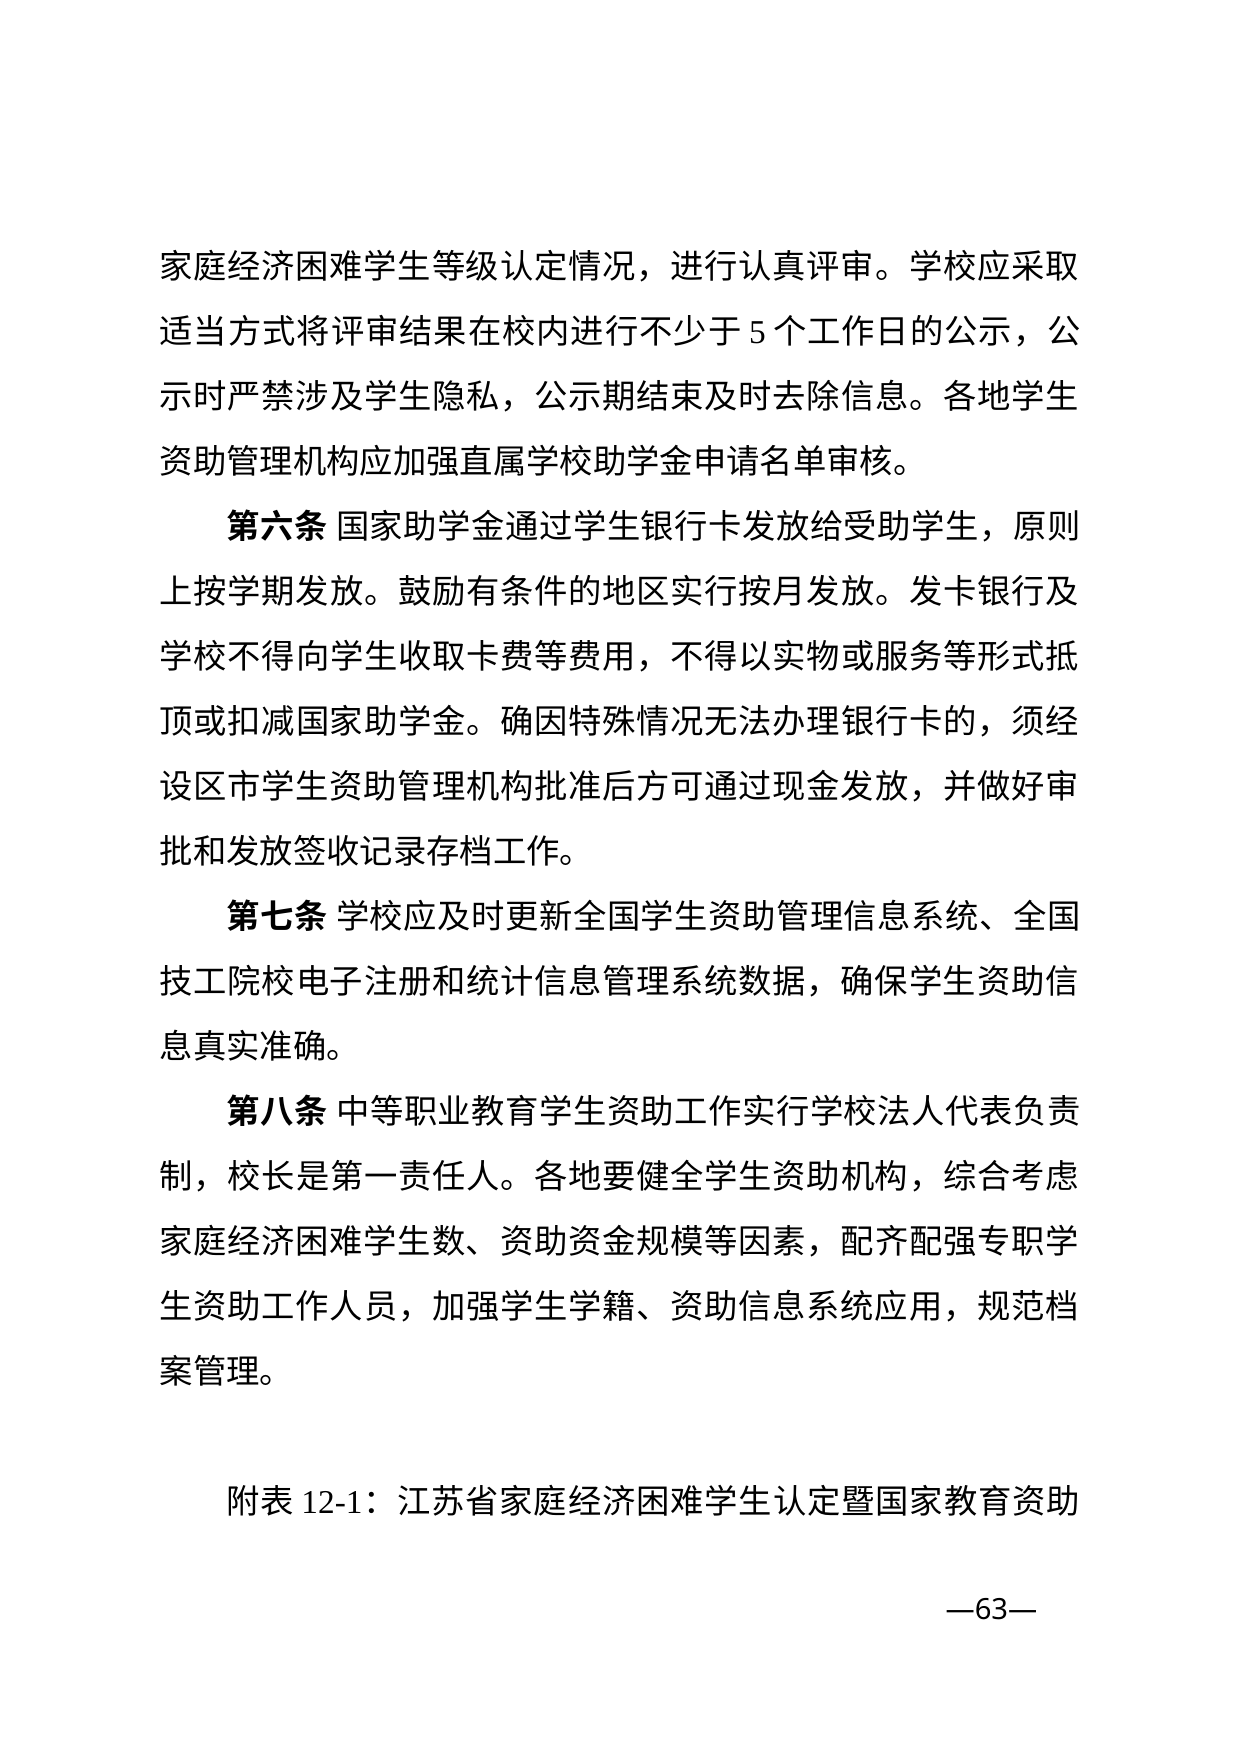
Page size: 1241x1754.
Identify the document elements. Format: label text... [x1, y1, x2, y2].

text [159, 231, 1081, 491]
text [159, 1466, 1081, 1531]
text 第八条 中等职业教育学生资助工作实行学校法人代表负责制，校长是第一责任人。各地要健全学生资助机构，综合考虑家庭经济困难学生数、资助资金规模等因素，配齐配强专职学生资助工作人员，加强学生学籍、资助信息系统应用，规范档案管理。 [159, 1076, 1081, 1401]
text 第七条 学校应及时更新全国学生资助管理信息系统、全国技工院校电子注册和统计信息管理系统数据，确保学生资助信息真实准确。 [159, 881, 1081, 1076]
text 第六条 国家助学金通过学生银行卡发放给受助学生，原则上按学期发放。鼓励有条件的地区实行按月发放。发卡银行及学校不得向学生收取卡费等费用，不得以实物或服务等形式抵顶或扣减国家助学金。确因特殊情况无法办理银行卡的，须经设区市学生资助管理机构批准后方可通过现金发放，并做好审批和发放签收记录存档工作。 [159, 491, 1081, 881]
